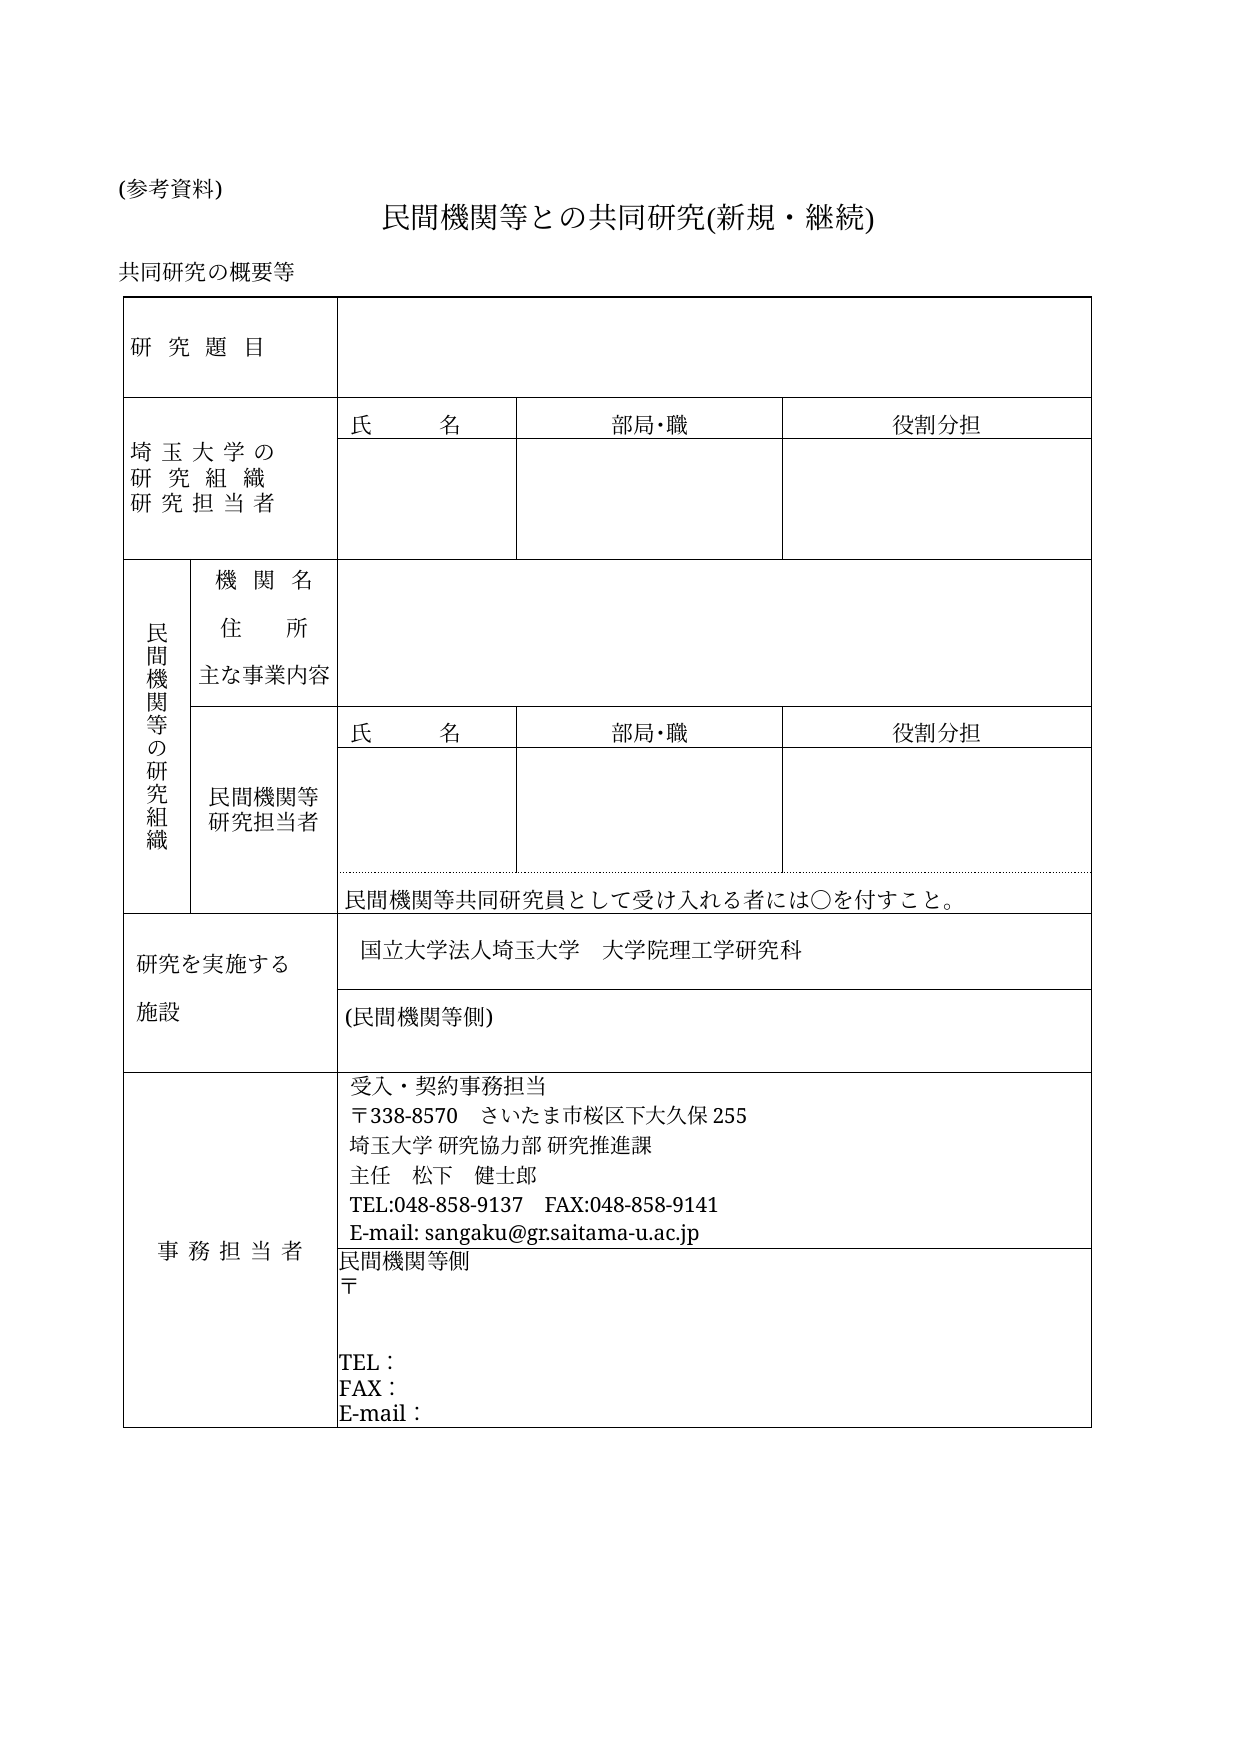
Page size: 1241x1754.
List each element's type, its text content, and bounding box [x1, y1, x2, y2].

table_cell 研究を実施する 施設 [124, 914, 337, 1072]
table_cell 部局･職 [517, 707, 782, 747]
table_cell 事務担当者 [124, 1073, 337, 1427]
text 民間機関等との共同研究(新規・継続) [118, 203, 1137, 235]
table_cell 部局･職 [517, 398, 782, 438]
table_cell (民間機関等側) [338, 990, 1091, 1072]
table_cell [783, 748, 1091, 872]
table_cell [517, 748, 782, 872]
table_cell [783, 439, 1091, 559]
text (参考資料) [118, 177, 1137, 203]
table_cell 氏 名 [338, 398, 516, 438]
table_cell 民間機関等の研究組織 [124, 560, 190, 913]
table_cell 役割分担 [783, 398, 1091, 438]
table_header 研究題目 [124, 298, 337, 397]
table_cell 氏 名 [338, 707, 516, 747]
table_cell 役割分担 [783, 707, 1091, 747]
table_cell [338, 748, 516, 872]
table_cell 埼玉大学の 研究組織 研究担当者 [124, 398, 337, 559]
table_cell 民間機関等 研究担当者 [191, 707, 337, 913]
table_cell [517, 439, 782, 559]
table_cell 国立大学法人埼玉大学 大学院理工学研究科 [338, 914, 1091, 988]
table_cell 機関名 住所 主な事業内容 [191, 560, 337, 706]
table_cell 民間機関等側 〒 TEL： FAX： E-mail： [338, 1249, 1091, 1427]
table_cell [338, 439, 516, 559]
text 共同研究の概要等 [118, 260, 1137, 286]
table_header [338, 298, 1091, 397]
table_cell 受入・契約事務担当 〒338-8570 さいたま市桜区下大久保255 埼玉大学 研究協力部 研究推進課 主任 松下 健士郎 TEL:048-858-9137 FAX:048-858-9141 E-mail: sangaku@gr.saitama-u.ac.jp [338, 1073, 1091, 1248]
table_cell 民間機関等共同研究員として受け入れる者には○を付すこと。 [338, 872, 1091, 913]
table_cell [338, 560, 1091, 706]
